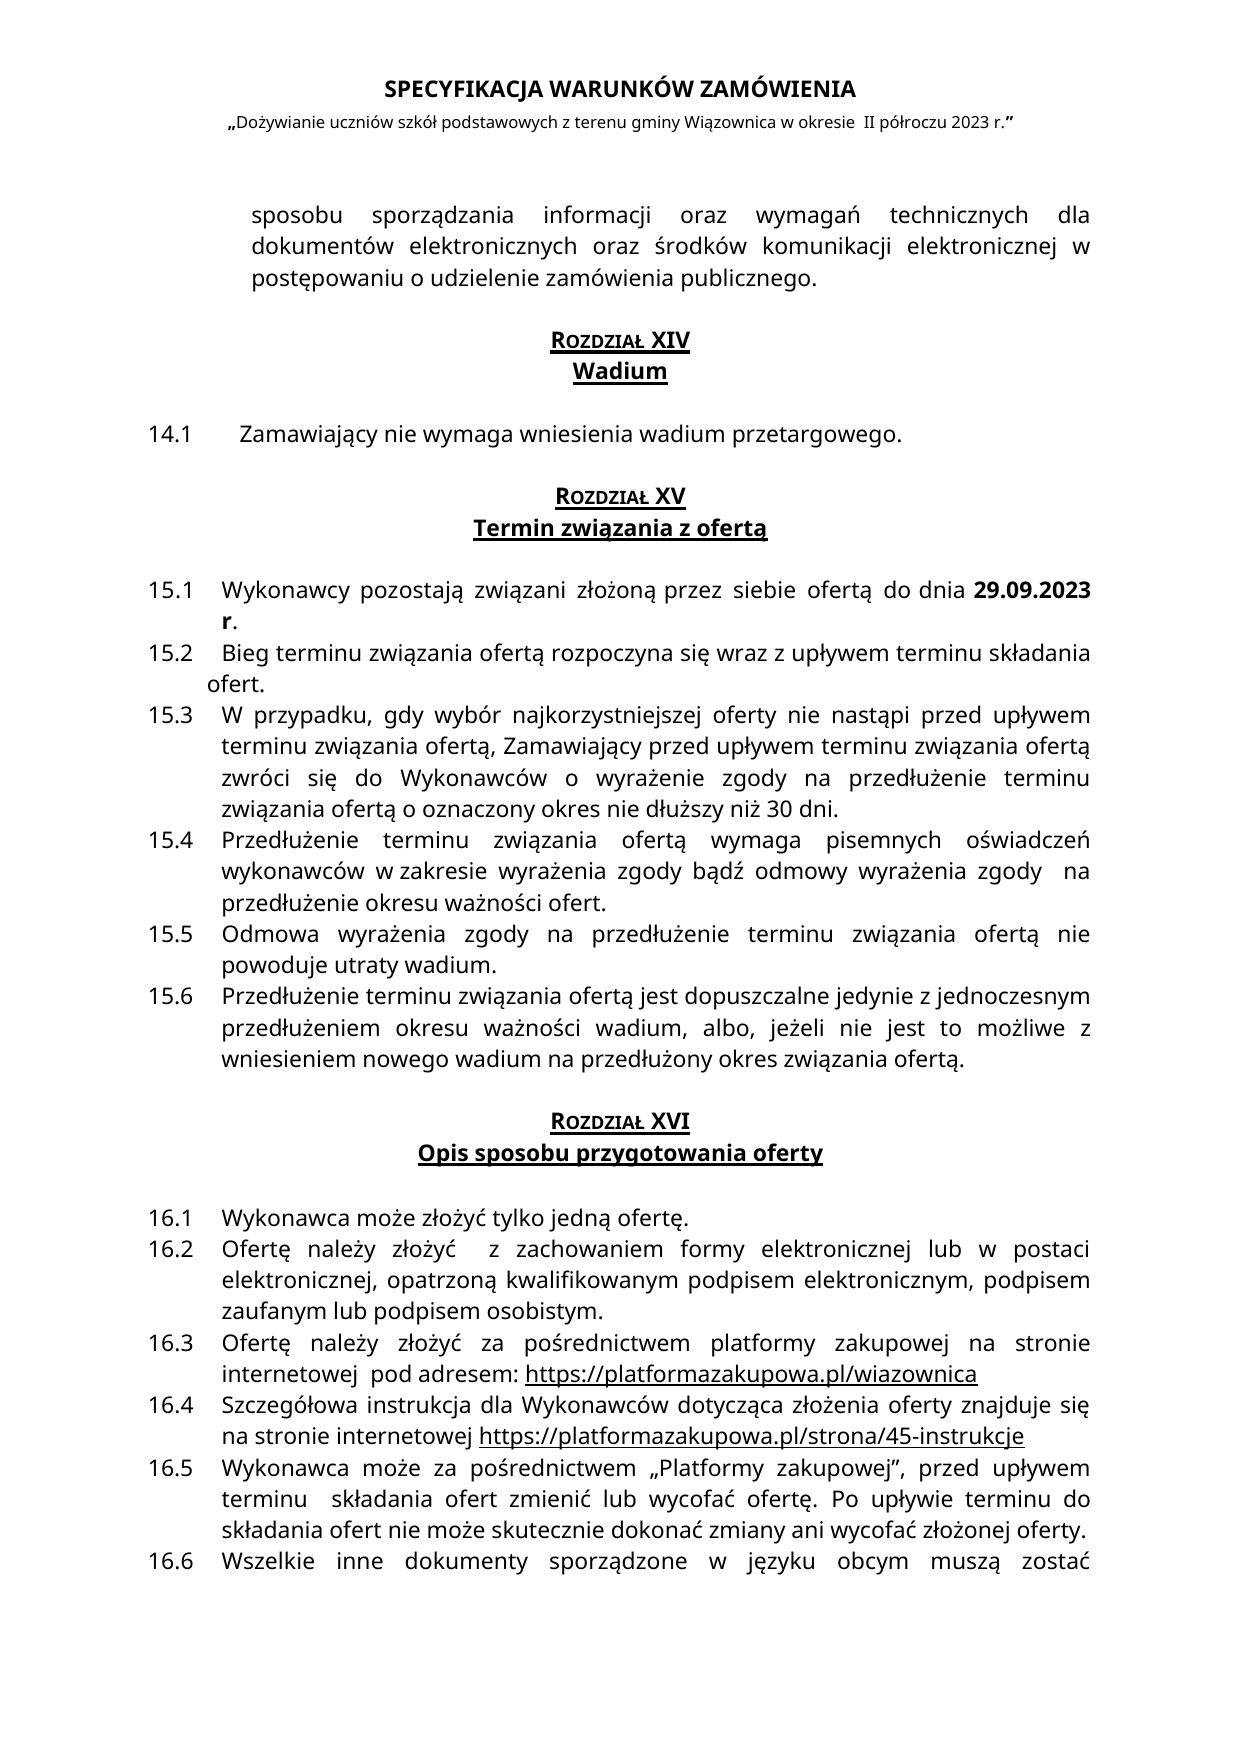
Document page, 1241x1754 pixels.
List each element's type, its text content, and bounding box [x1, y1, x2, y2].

list Wykonawca może za pośrednictwem „Platformy zakupowej”, przed upływem terminu składania ofert zmienić lub wycofać ofertę. Po upływie terminu do składania ofert nie może skutecznie dokonać zmiany ani wycofać złożonej oferty. [148, 1451, 1091, 1545]
list Wykonawca może złożyć tylko jedną ofertę. [148, 1201, 1091, 1233]
text Rozdział XV Termin związania z ofertą [148, 480, 1093, 543]
text 15.3 W przypadku, gdy wybór najkorzystniejszej oferty nie nastąpi przed upływem terminu związania ofertą, Zamawiający przed upływem terminu związania ofertą zwróci się do Wykonawców o wyrażenie zgody na przedłużenie terminu związania ofertą o oznaczony okres nie dłuższy niż 30 dni. [148, 699, 1091, 824]
list Zamawiający nie wymaga wniesienia wadium przetargowego. [148, 418, 1093, 449]
list Ofertę należy złożyć za pośrednictwem platformy zakupowej na stronie internetowej pod adresem: https://platformazakupowa.pl/wiazownica [148, 1326, 1091, 1389]
text 15.1 Wykonawcy pozostają związani złożoną przez siebie ofertą do dnia 29.09.2023 r. [148, 574, 1091, 636]
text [221, 199, 1091, 293]
text 15.5 Odmowa wyrażenia zgody na przedłużenie terminu związania ofertą nie powoduje utraty wadium. [148, 918, 1091, 980]
text Rozdział XIV Wadium [148, 324, 1093, 386]
text 15.2 Bieg terminu związania ofertą rozpoczyna się wraz z upływem terminu składania ofert. [148, 636, 1091, 699]
text Rozdział XVI Opis sposobu przygotowania oferty [148, 1105, 1093, 1168]
text 15.6 Przedłużenie terminu związania ofertą jest dopuszczalne jedynie z jednoczesnym przedłużeniem okresu ważności wadium, albo, jeżeli nie jest to możliwe z wniesieniem nowego wadium na przedłużony okres związania ofertą. [148, 980, 1091, 1074]
list Szczegółowa instrukcja dla Wykonawców dotycząca złożenia oferty znajduje się na stronie internetowej https://platformazakupowa.pl/strona/45-instrukcje [148, 1389, 1091, 1451]
text 15.4 Przedłużenie terminu związania ofertą wymaga pisemnych oświadczeń wykonawców w zakresie wyrażenia zgody bądź odmowy wyrażenia zgody na przedłużenie okresu ważności ofert. [148, 824, 1091, 918]
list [148, 1545, 1091, 1576]
list Ofertę należy złożyć z zachowaniem formy elektronicznej lub w postaci elektronicznej, opatrzoną kwalifikowanym podpisem elektronicznym, podpisem zaufanym lub podpisem osobistym. [148, 1233, 1091, 1326]
